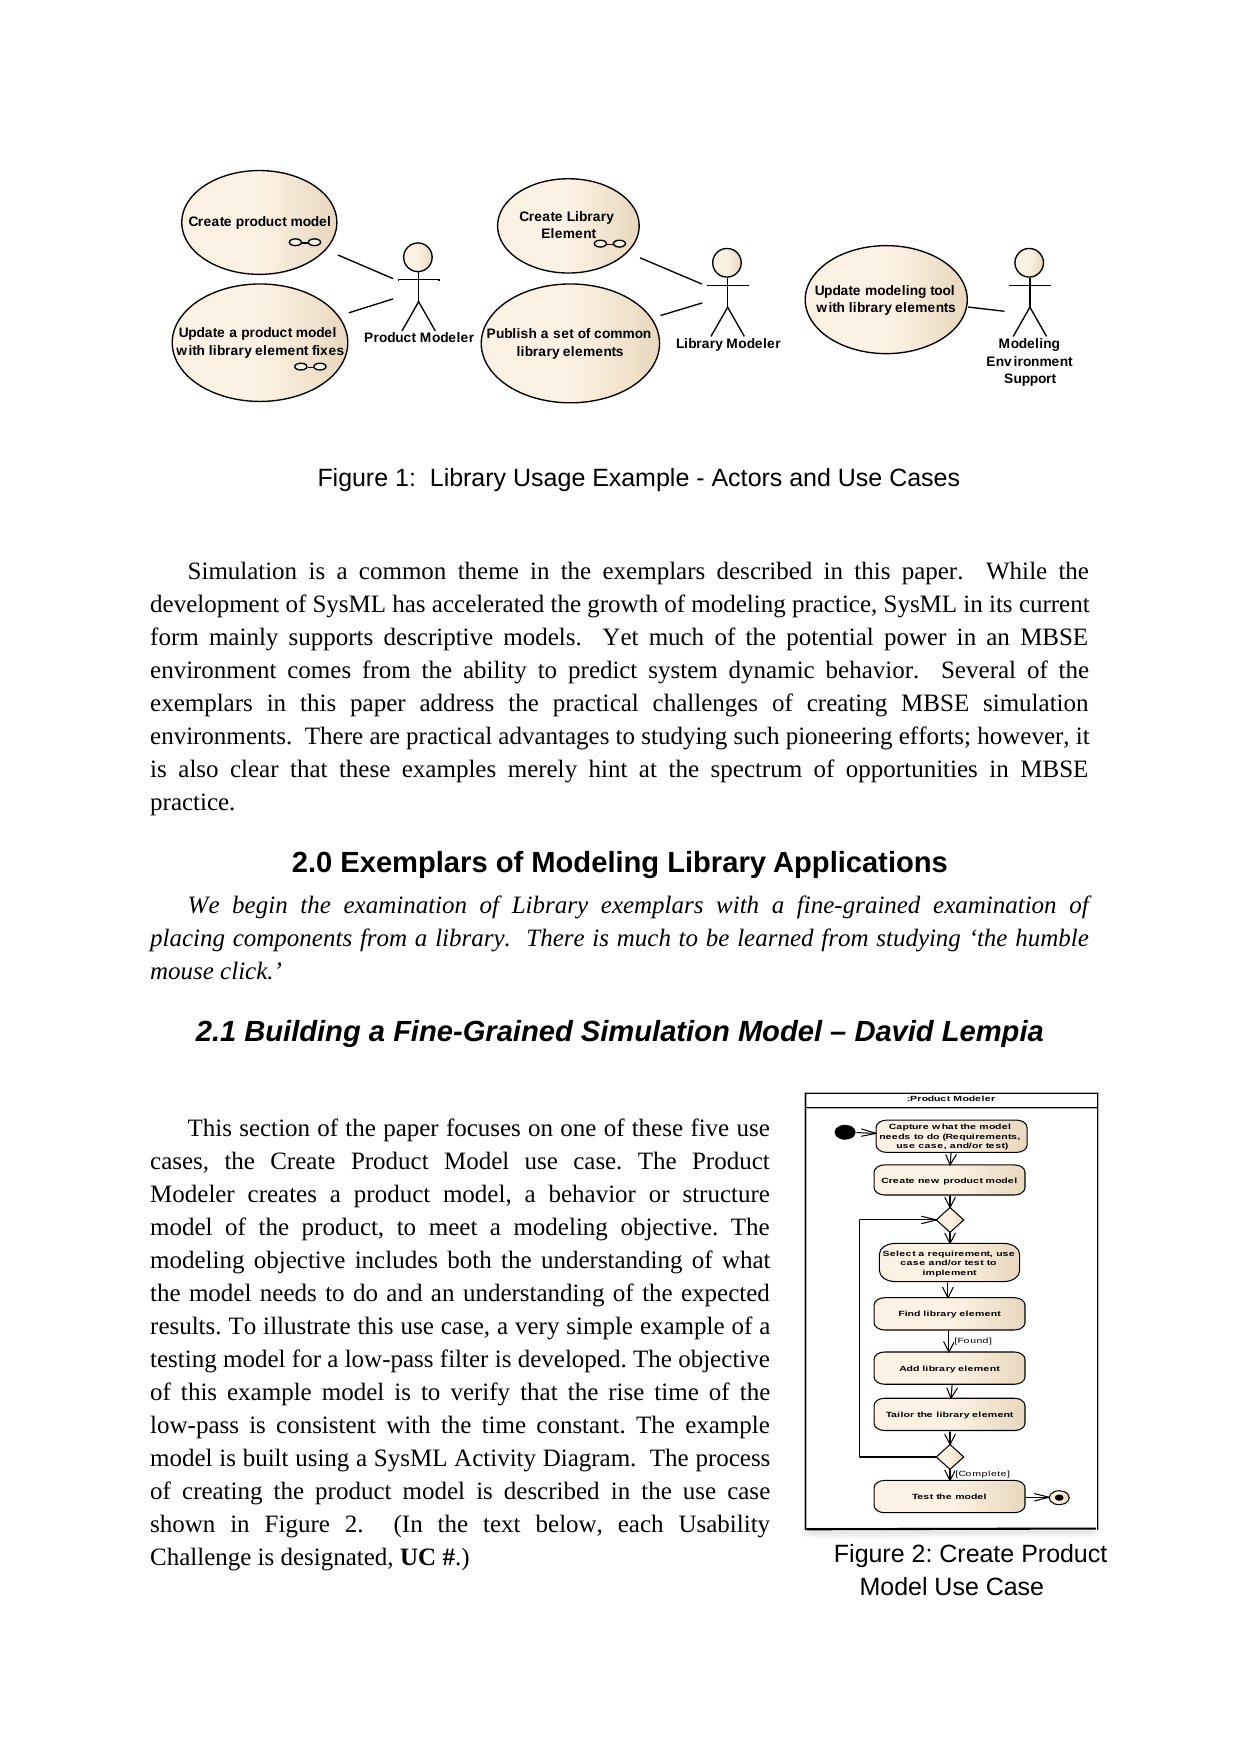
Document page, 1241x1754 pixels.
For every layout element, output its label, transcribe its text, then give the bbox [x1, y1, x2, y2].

text This section of the paper focuses on one of these five use cases, the Create Product Model use case. The Product Modeler creates a product model, a behavior or structure model of the product, to meet a modeling objective. The modeling objective includes both the understanding of what the model needs to do and an understanding of the expected results. To illustrate this use case, a very simple example of a testing model for a low-pass filter is developed. The objective of this example model is to verify that the rise time of the low-pass is consistent with the time constant. The example model is built using a SysML Activity Diagram. The process of creating the product model is described in the use case shown in Figure 2. (In the text below, each Usability Challenge is designated, UC #.) [150, 1113, 805, 1571]
subtitle 2.0 Exemplars of Modeling Library Applications [150, 845, 1090, 879]
text This section of the paper focuses on one of these five use cases, the Create Product Model use case. The Product Modeler creates a product model, a behavior or structure model of the product, to meet a modeling objective. The modeling objective includes both the understanding of what the model needs to do and an understanding of the expected results. To illustrate this use case, a very simple example of a testing model for a low-pass filter is developed. The objective of this example model is to verify that the rise time of the low-pass is consistent with the time constant. The example model is built using a SysML Activity Diagram. The process of creating the product model is described in the use case shown in Figure 2. (In the text below, each Usability Challenge is designated, UC #.) [807, 1113, 1090, 1528]
subtitle 2.1 Building a Fine-Grained Simulation Model – David Lempia [150, 1014, 1090, 1048]
text Figure 1: Library Usage Example - Actors and Use Cases [150, 463, 1090, 492]
text We begin the examination of Library exemplars with a fine-grained examination of placing components from a library. There is much to be learned from studying ‘the humble mouse click.’ [150, 890, 1090, 985]
text Simulation is a common theme in the exemplars described in this paper. While the development of SysML has accelerated the growth of modeling practice, SysML in its current form mainly supports descriptive models. Yet much of the potential power in an MBSE environment comes from the ability to predict system dynamic behavior. Several of the exemplars in this paper address the practical challenges of creating MBSE simulation environments. There are practical advantages to studying such pioneering efforts; however, it is also clear that these examples merely hint at the spectrum of opportunities in MBSE practice. [150, 556, 1090, 816]
